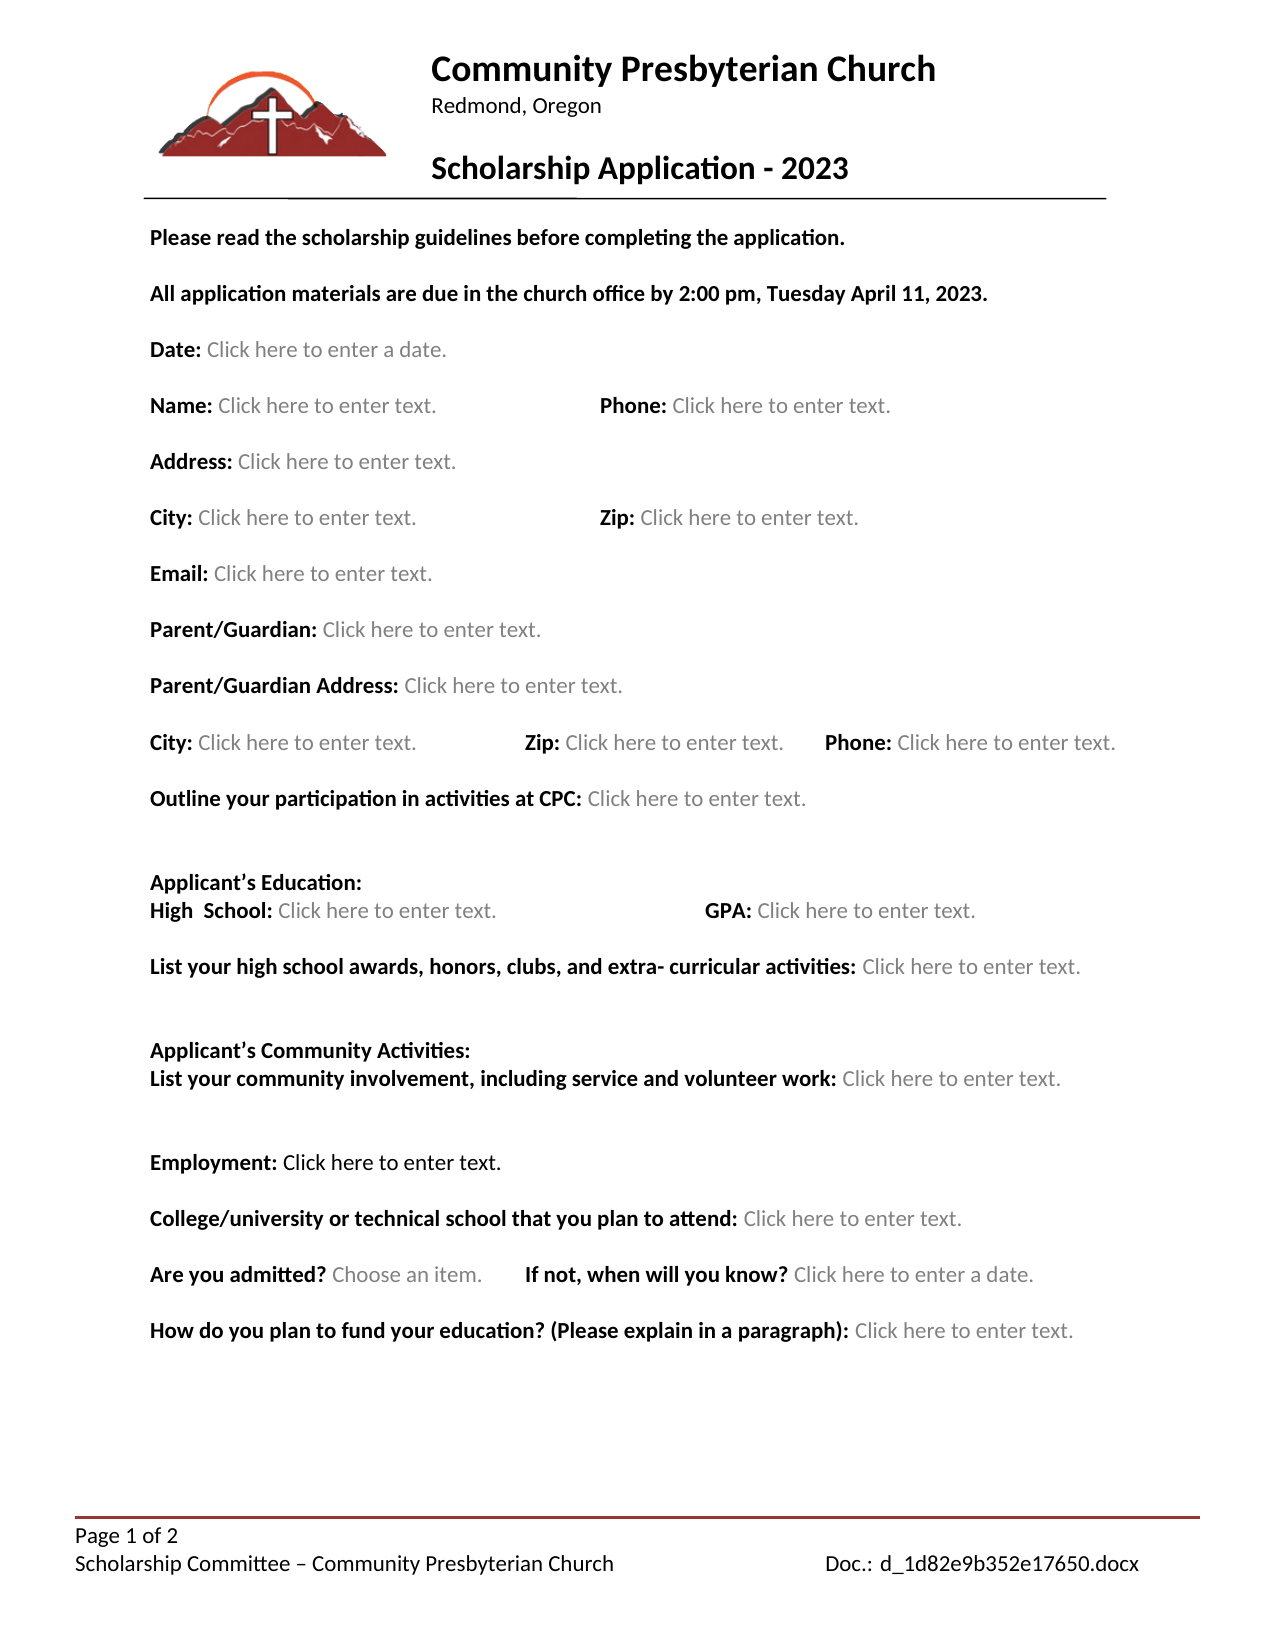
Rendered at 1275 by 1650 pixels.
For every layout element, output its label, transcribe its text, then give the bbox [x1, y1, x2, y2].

text Email: [150, 559, 1200, 587]
text High School: GPA: [150, 896, 1200, 924]
text Name: Phone: [150, 391, 1200, 419]
text List your community involvement, including service and volunteer work: [150, 1064, 1200, 1092]
text Please read the scholarship guidelines before completing the application. [150, 223, 1200, 251]
text City: Zip: Phone: [150, 728, 1200, 756]
text Outline your participation in activities at CPC: [150, 784, 1200, 812]
text All application materials are due in the church office by 2:00 pm, Tuesday April 11, 2023. [150, 279, 1200, 307]
text Parent/Guardian: [150, 616, 1200, 643]
text Address: [150, 447, 1200, 475]
text Are you admitted? If not, when will you know? [150, 1260, 1200, 1288]
text City: Zip: [150, 503, 1200, 531]
text Employment: [150, 1148, 1200, 1176]
text Applicant’s Community Activities: [150, 1036, 1200, 1064]
text Applicant’s Education: [150, 868, 1200, 896]
picture [153, 68, 393, 161]
text How do you plan to fund your education? (Please explain in a paragraph): [150, 1316, 1200, 1344]
text College/university or technical school that you plan to attend: [150, 1204, 1200, 1232]
text List your high school awards, honors, clubs, and extra- curricular activities: [150, 952, 1200, 980]
text Date: [150, 335, 1200, 363]
text Parent/Guardian Address: [150, 672, 1200, 699]
